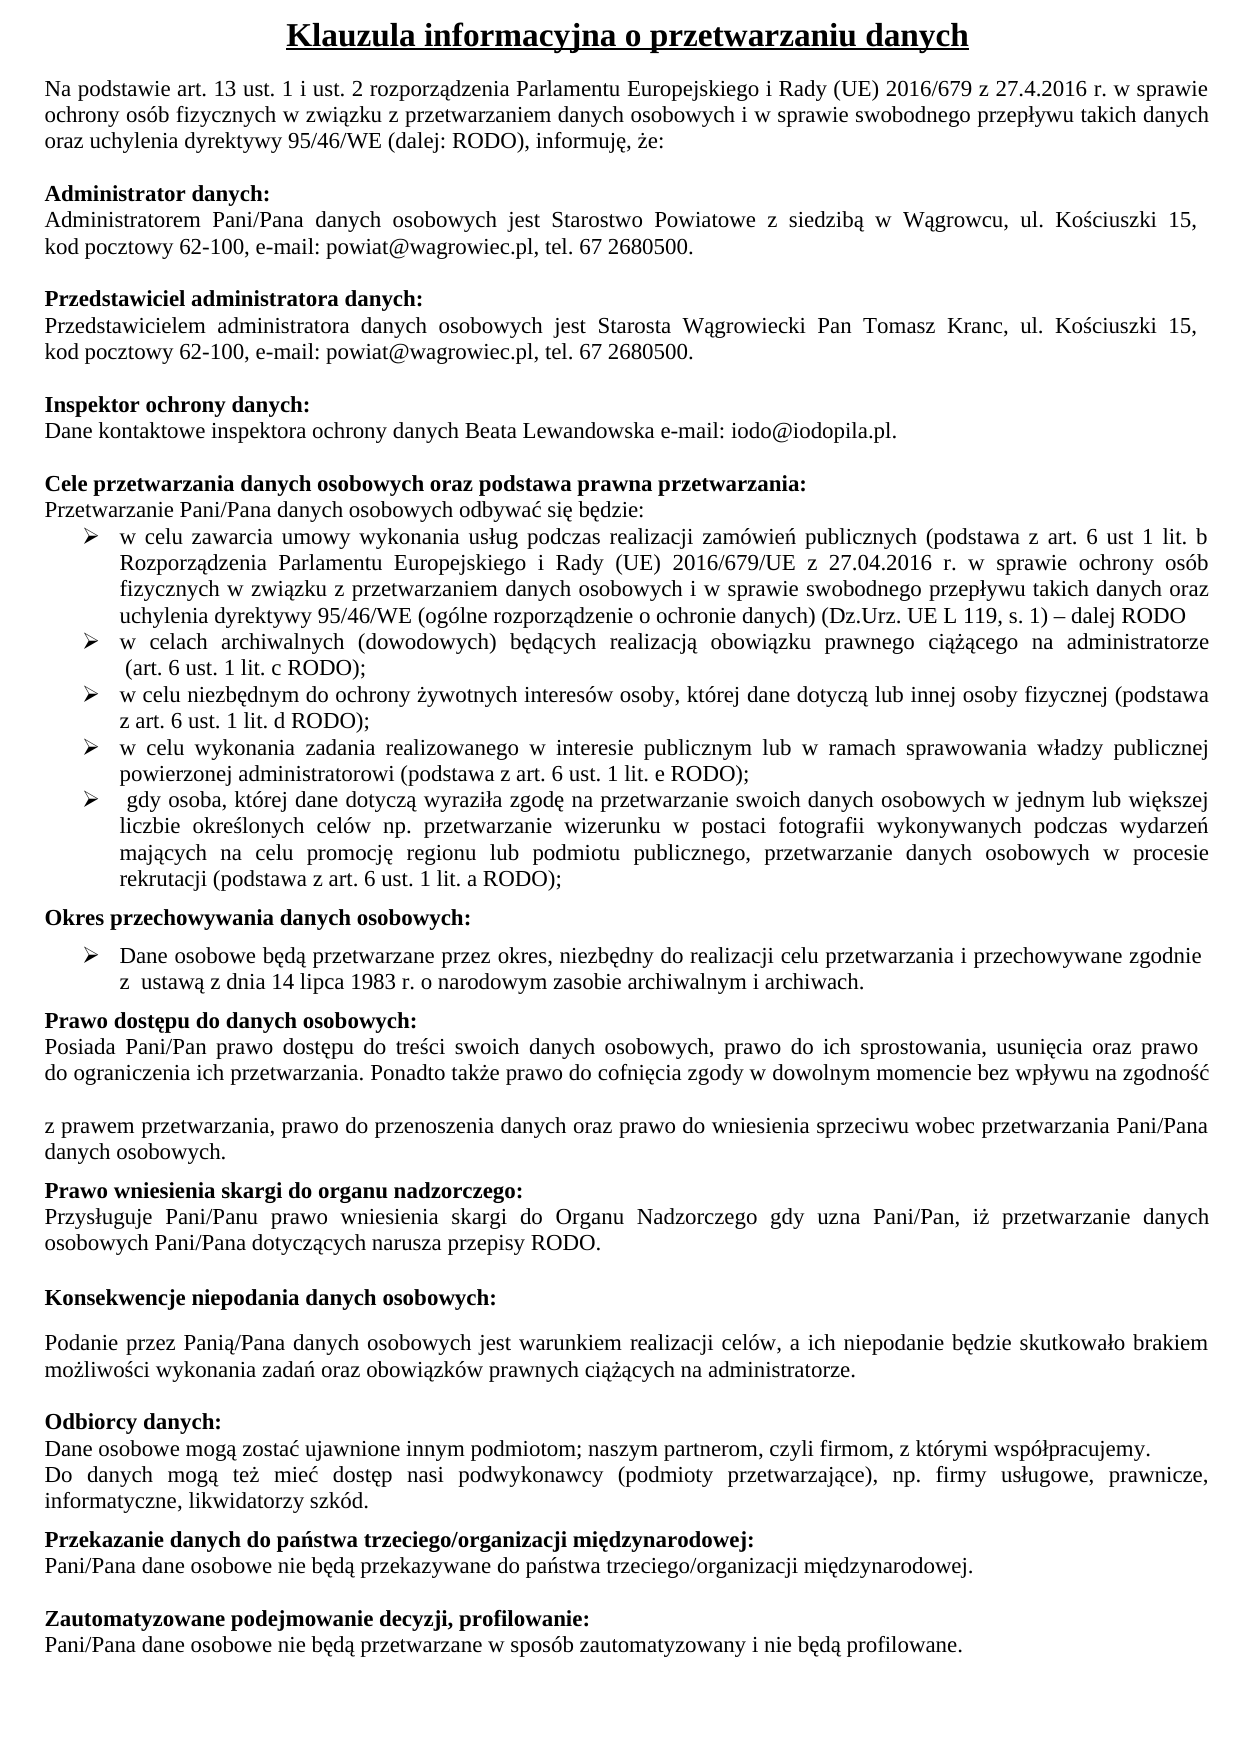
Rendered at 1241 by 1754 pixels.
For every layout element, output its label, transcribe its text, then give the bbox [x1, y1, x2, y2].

text Administratorem Pani/Pana danych osobowych jest Starostwo Powiatowe z siedzibą w Wągrowcu, ul. Kościuszki 15, kod pocztowy 62-100, e-mail: powiat@wagrowiec.pl, tel. 67 2680500. [44, 206, 1211, 259]
text Cele przetwarzania danych osobowych oraz podstawa prawna przetwarzania: [44, 444, 1211, 496]
text Prawo wniesienia skargi do organu nadzorczego: [44, 1177, 1211, 1203]
text Pani/Pana dane osobowe nie będą przetwarzane w sposób zautomatyzowany i nie będą profilowane. [44, 1631, 1211, 1658]
text Prawo dostępu do danych osobowych: [44, 1007, 1211, 1033]
text Posiada Pani/Pan prawo dostępu do treści swoich danych osobowych, prawo do ich sprostowania, usunięcia oraz prawo do ograniczenia ich przetwarzania. Ponadto także prawo do cofnięcia zgody w dowolnym momencie bez wpływu na zgodność z prawem przetwarzania, prawo do przenoszenia danych oraz prawo do wniesienia sprzeciwu wobec przetwarzania Pani/Pana danych osobowych. [44, 1033, 1211, 1165]
text Na podstawie art. 13 ust. 1 i ust. 2 rozporządzenia Parlamentu Europejskiego i Rady (UE) 2016/679 z 27.4.2016 r. w sprawie ochrony osób fizycznych w związku z przetwarzaniem danych osobowych i w sprawie swobodnego przepływu takich danych oraz uchylenia dyrektywy 95/46/WE (dalej: RODO), informuję, że: [44, 75, 1211, 154]
list w celu niezbędnym do ochrony żywotnych interesów osoby, której dane dotyczą lub innej osoby fizycznej (podstawa z art. 6 ust. 1 lit. d RODO); [82, 681, 1211, 733]
text Odbiorcy danych: [44, 1382, 1211, 1435]
text Dane osobowe mogą zostać ujawnione innym podmiotom; naszym partnerom, czyli firmom, z którymi współpracujemy. [44, 1435, 1211, 1461]
list gdy osoba, której dane dotyczą wyraziła zgodę na przetwarzanie swoich danych osobowych w jednym lub większej liczbie określonych celów np. przetwarzanie wizerunku w postaci fotografii wykonywanych podczas wydarzeń mających na celu promocję regionu lub podmiotu publicznego, przetwarzanie danych osobowych w procesie rekrutacji (podstawa z art. 6 ust. 1 lit. a RODO); [82, 786, 1211, 892]
text Przetwarzanie Pani/Pana danych osobowych odbywać się będzie: [44, 496, 1211, 523]
text Do danych mogą też mieć dostęp nasi podwykonawcy (podmioty przetwarzające), np. firmy usługowe, prawnicze, informatyczne, likwidatorzy szkód. [44, 1461, 1211, 1514]
text Klauzula informacyjna o przetwarzaniu danych [44, 15, 1211, 53]
list Dane osobowe będą przetwarzane przez okres, niezbędny do realizacji celu przetwarzania i przechowywane zgodnie z ustawą z dnia 14 lipca 1983 r. o narodowym zasobie archiwalnym i archiwach. [82, 942, 1211, 995]
text Okres przechowywania danych osobowych: [44, 904, 1211, 930]
text Dane kontaktowe inspektora ochrony danych Beata Lewandowska e-mail: iodo@iodopila.pl. [44, 417, 1211, 444]
list w celach archiwalnych (dowodowych) będących realizacją obowiązku prawnego ciążącego na administratorze (art. 6 ust. 1 lit. c RODO); [82, 628, 1211, 681]
text Przedstawiciel administratora danych: [44, 259, 1211, 312]
text Pani/Pana dane osobowe nie będą przekazywane do państwa trzeciego/organizacji międzynarodowej. [44, 1552, 1211, 1578]
text Administrator danych: [44, 154, 1211, 206]
text Konsekwencje niepodania danych osobowych: [44, 1256, 1211, 1311]
text Przysługuje Pani/Panu prawo wniesienia skargi do Organu Nadzorczego gdy uzna Pani/Pan, iż przetwarzanie danych osobowych Pani/Pana dotyczących narusza przepisy RODO. [44, 1203, 1211, 1256]
list w celu zawarcia umowy wykonania usług podczas realizacji zamówień publicznych (podstawa z art. 6 ust 1 lit. b Rozporządzenia Parlamentu Europejskiego i Rady (UE) 2016/679/UE z 27.04.2016 r. w sprawie ochrony osób fizycznych w związku z przetwarzaniem danych osobowych i w sprawie swobodnego przepływu takich danych oraz uchylenia dyrektywy 95/46/WE (ogólne rozporządzenie o ochronie danych) (Dz.Urz. UE L 119, s. 1) – dalej RODO [82, 523, 1211, 628]
list w celu wykonania zadania realizowanego w interesie publicznym lub w ramach sprawowania władzy publicznej powierzonej administratorowi (podstawa z art. 6 ust. 1 lit. e RODO); [82, 733, 1211, 786]
text Inspektor ochrony danych: [44, 364, 1211, 417]
text Podanie przez Panią/Pana danych osobowych jest warunkiem realizacji celów, a ich niepodanie będzie skutkowało brakiem możliwości wykonania zadań oraz obowiązków prawnych ciążących na administratorze. [44, 1329, 1211, 1382]
text Zautomatyzowane podejmowanie decyzji, profilowanie: [44, 1578, 1211, 1631]
text Przedstawicielem administratora danych osobowych jest Starosta Wągrowiecki Pan Tomasz Kranc, ul. Kościuszki 15, kod pocztowy 62-100, e-mail: powiat@wagrowiec.pl, tel. 67 2680500. [44, 312, 1211, 364]
text Przekazanie danych do państwa trzeciego/organizacji międzynarodowej: [44, 1526, 1211, 1552]
